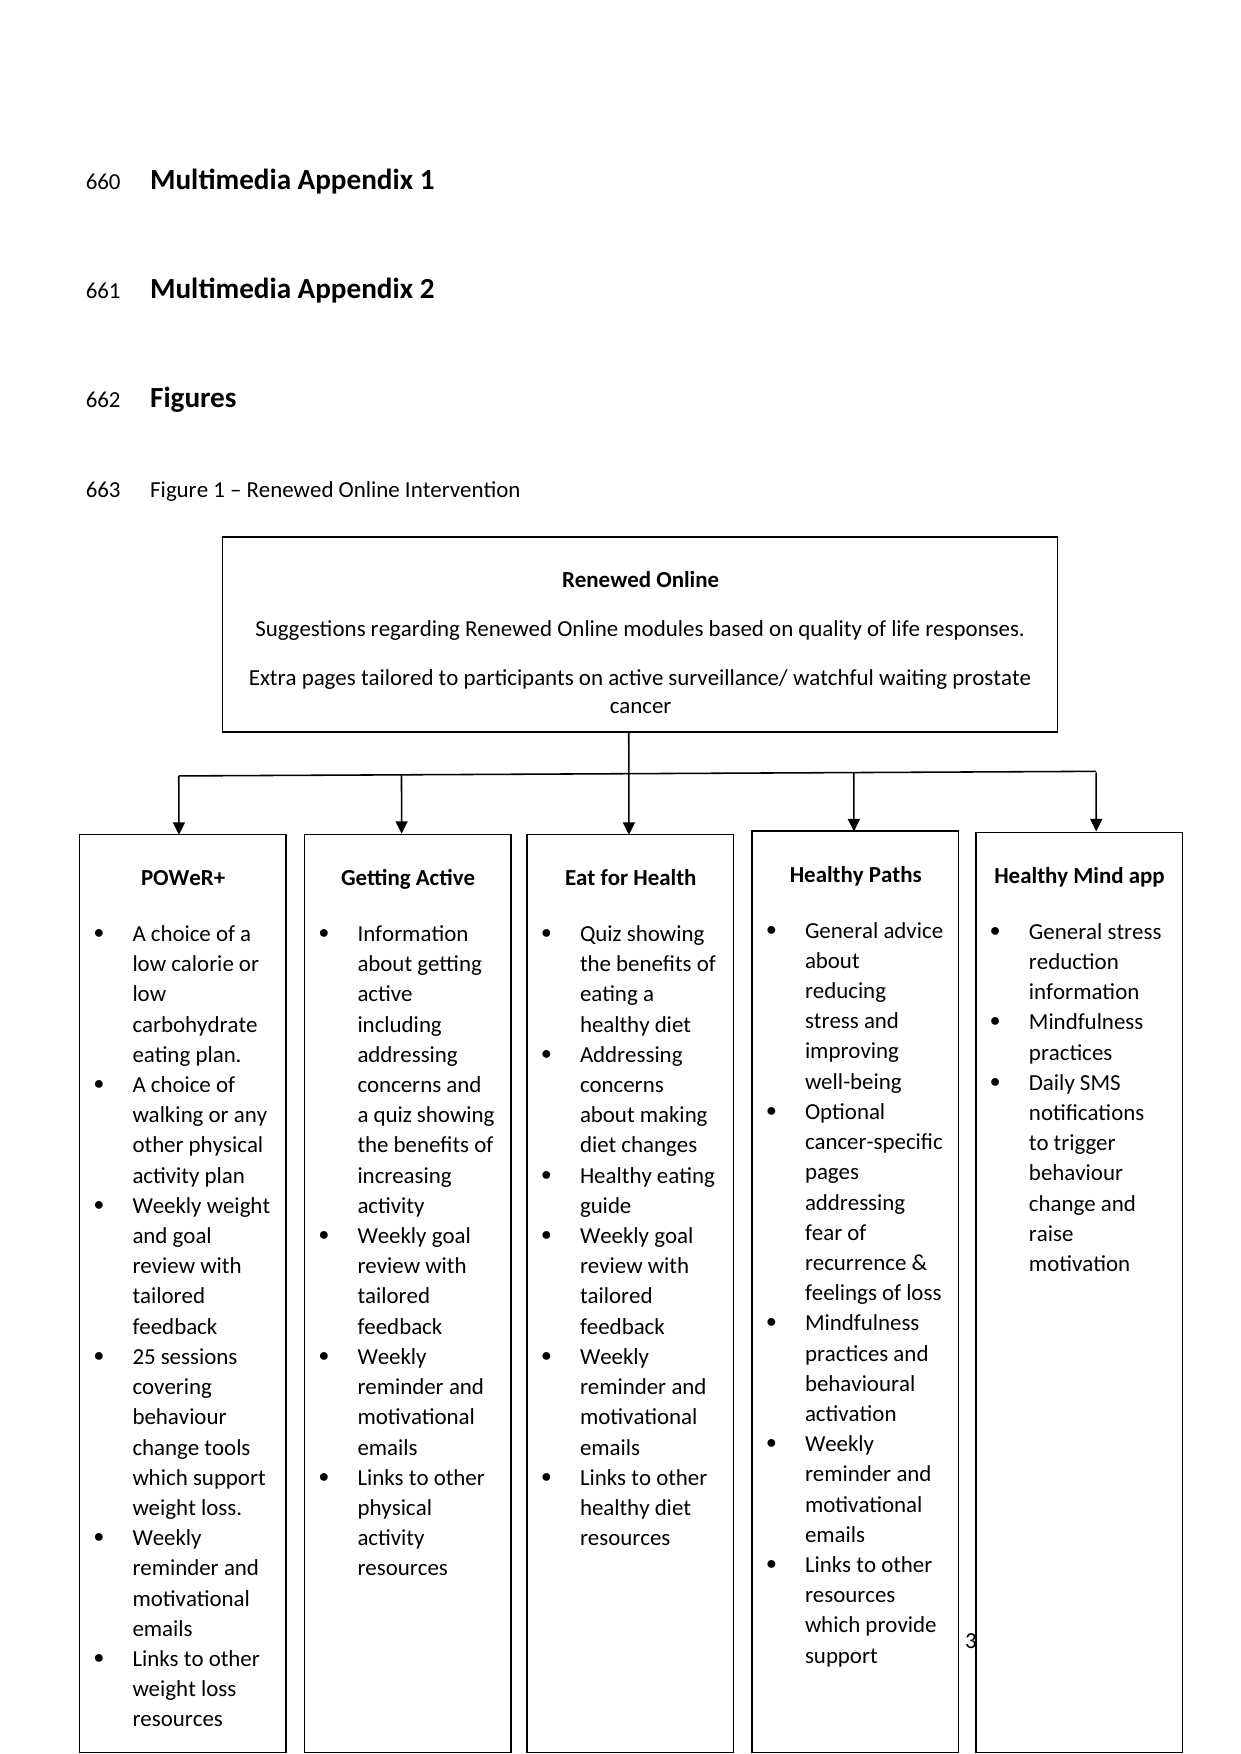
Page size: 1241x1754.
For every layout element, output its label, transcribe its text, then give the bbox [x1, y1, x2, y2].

list Figure 1 – Renewed Online Intervention [150, 475, 1090, 503]
subtitle Multimedia Appendix 1 [150, 161, 1090, 197]
subtitle Multimedia Appendix 2 [150, 270, 1090, 306]
subtitle Figures [150, 379, 1090, 414]
